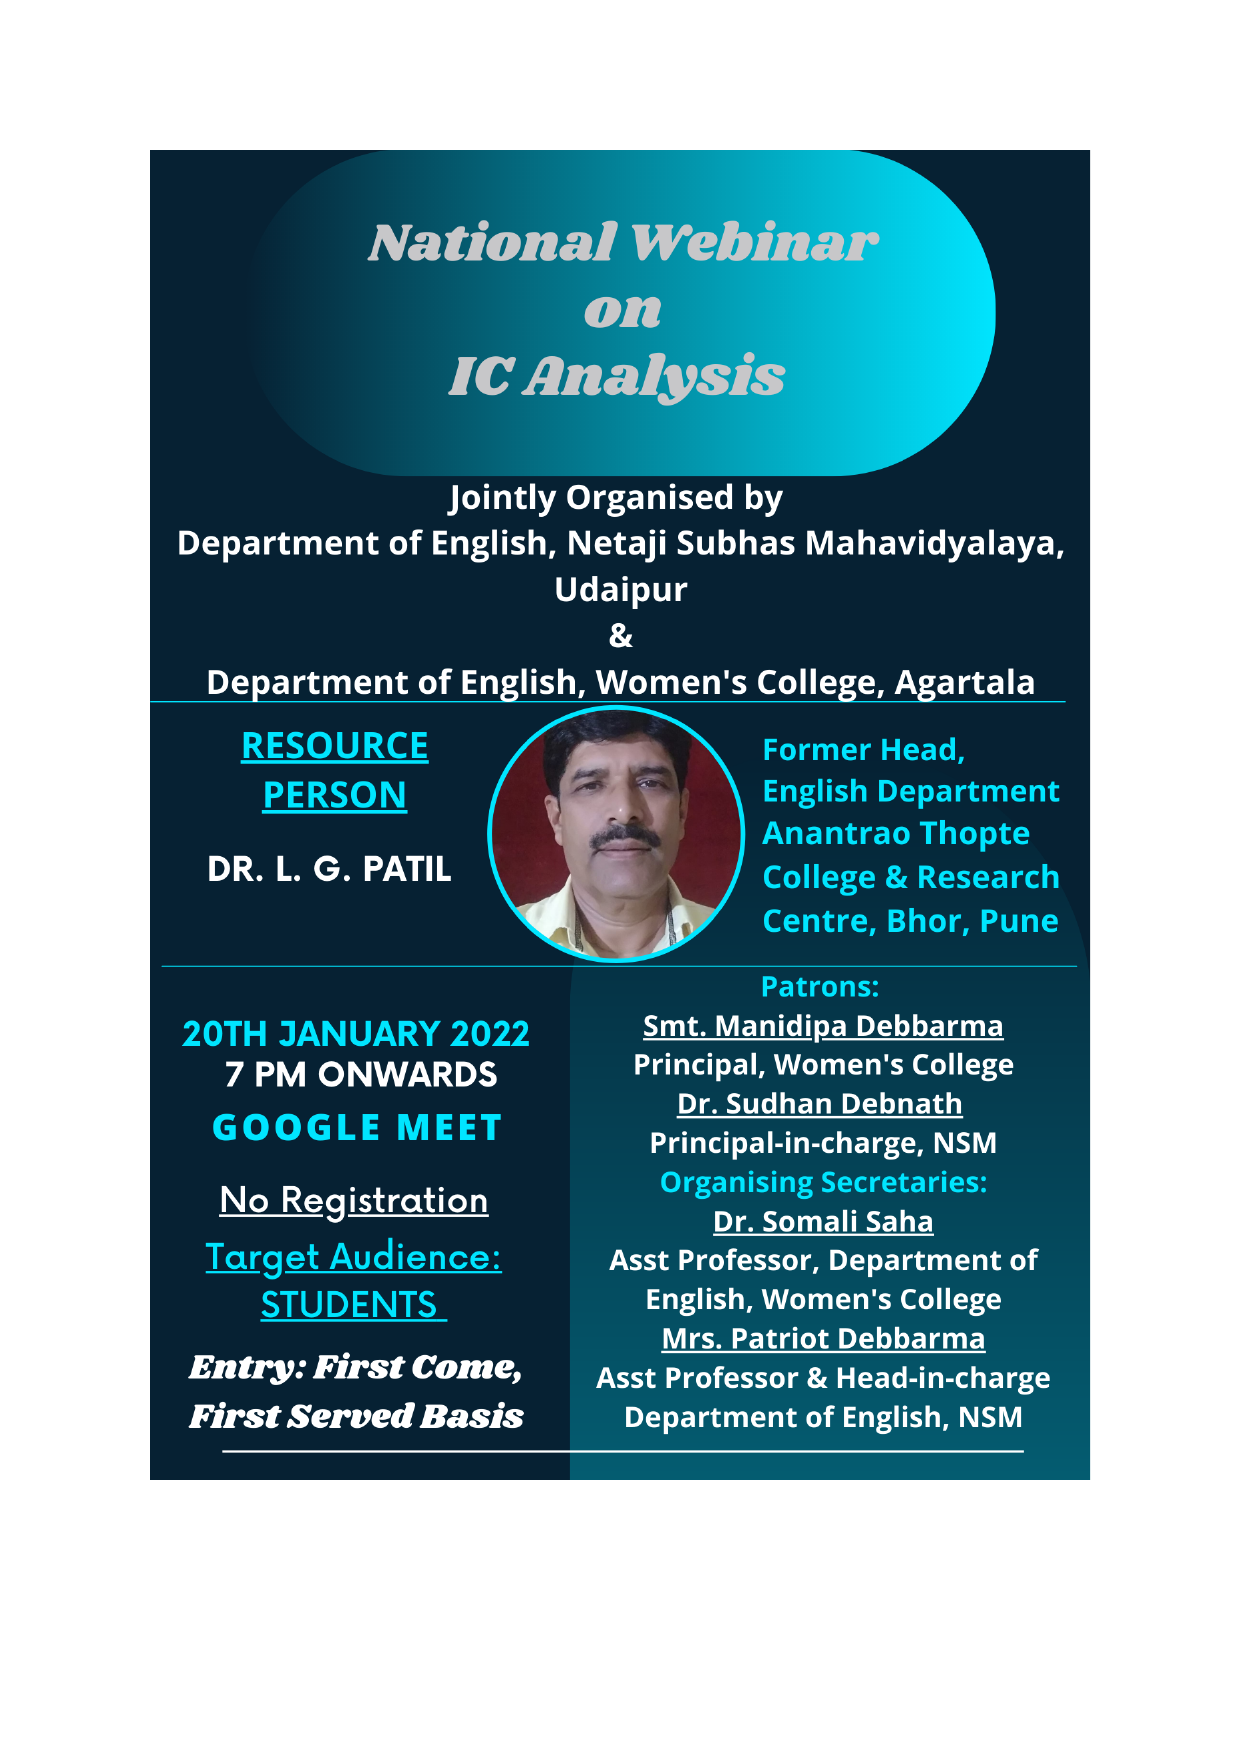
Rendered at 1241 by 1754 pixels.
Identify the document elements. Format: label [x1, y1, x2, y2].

picture [974, 1255, 987, 1269]
picture [716, 1212, 732, 1231]
picture [962, 1021, 985, 1035]
picture [785, 915, 799, 931]
picture [707, 1294, 711, 1308]
picture [767, 1330, 776, 1348]
picture [636, 1055, 649, 1074]
picture [667, 1368, 680, 1387]
picture [919, 1216, 931, 1231]
picture [899, 1099, 912, 1113]
picture [831, 1250, 846, 1269]
picture [780, 1216, 794, 1231]
picture [645, 1255, 655, 1270]
picture [932, 1059, 945, 1074]
picture [859, 1373, 872, 1388]
picture [871, 1177, 879, 1191]
picture [1019, 1373, 1033, 1394]
picture [727, 1094, 740, 1113]
picture [855, 1138, 868, 1153]
picture [855, 1177, 866, 1192]
picture [781, 1333, 790, 1348]
picture [632, 1373, 643, 1388]
picture [769, 1255, 780, 1270]
picture [717, 1059, 730, 1081]
picture [787, 1409, 796, 1427]
picture [935, 1133, 952, 1152]
picture [799, 1216, 821, 1231]
picture [840, 1329, 856, 1348]
picture [646, 1369, 655, 1388]
picture [885, 1138, 899, 1159]
picture [803, 1059, 817, 1074]
picture [877, 1327, 891, 1348]
picture [838, 1132, 851, 1152]
picture [750, 1138, 763, 1153]
picture [896, 1015, 909, 1036]
picture [654, 1059, 663, 1074]
picture [893, 1367, 906, 1388]
picture [150, 150, 1091, 1480]
picture [726, 1249, 736, 1269]
picture [764, 977, 776, 996]
picture [368, 225, 412, 260]
picture [881, 1093, 894, 1113]
picture [698, 1255, 707, 1269]
picture [983, 910, 997, 931]
picture [680, 1294, 695, 1316]
picture [743, 1021, 756, 1036]
picture [780, 981, 792, 996]
picture [710, 1255, 723, 1270]
picture [867, 1059, 880, 1074]
picture [823, 981, 836, 996]
picture [801, 1333, 815, 1348]
picture [901, 1210, 914, 1231]
picture [983, 1407, 995, 1427]
picture [725, 1373, 738, 1388]
picture [789, 1373, 798, 1387]
picture [696, 1177, 710, 1198]
picture [877, 1412, 891, 1434]
picture [664, 1294, 677, 1308]
picture [825, 1216, 838, 1231]
picture [733, 1329, 746, 1348]
picture [967, 1177, 978, 1192]
picture [903, 1255, 912, 1269]
picture [860, 1333, 873, 1348]
picture [991, 1252, 1001, 1270]
picture [944, 1333, 966, 1348]
picture [738, 1255, 751, 1270]
picture [838, 1177, 851, 1192]
picture [465, 233, 486, 262]
picture [903, 1412, 907, 1426]
picture [715, 1294, 725, 1309]
picture [710, 1138, 720, 1153]
picture [682, 1412, 694, 1427]
picture [832, 1021, 845, 1036]
picture [770, 1373, 784, 1388]
picture [750, 1333, 763, 1348]
picture [787, 1015, 801, 1036]
picture [974, 1133, 995, 1152]
picture [865, 1412, 873, 1426]
picture [912, 1333, 925, 1348]
picture [892, 1059, 902, 1074]
picture [680, 1250, 693, 1269]
picture [713, 1177, 725, 1192]
picture [714, 1367, 724, 1387]
picture [786, 1177, 794, 1191]
picture [878, 1021, 891, 1036]
picture [700, 1099, 709, 1113]
picture [957, 1133, 969, 1153]
picture [819, 1330, 828, 1348]
picture [408, 233, 440, 260]
picture [1002, 915, 1011, 931]
picture [863, 1099, 876, 1113]
picture [1036, 1373, 1049, 1388]
picture [1012, 915, 1017, 931]
picture [971, 1333, 983, 1348]
picture [915, 1252, 925, 1270]
picture [919, 1294, 933, 1309]
picture [808, 1368, 826, 1388]
picture [598, 1368, 615, 1387]
picture [859, 981, 869, 996]
picture [956, 1255, 969, 1270]
picture [970, 1294, 985, 1316]
picture [1008, 1373, 1017, 1387]
picture [838, 1368, 854, 1387]
picture [646, 1412, 660, 1427]
picture [793, 1333, 797, 1348]
picture [847, 981, 854, 996]
picture [618, 1373, 628, 1388]
picture [725, 1412, 747, 1426]
picture [804, 915, 818, 931]
picture [966, 1059, 979, 1074]
picture [954, 1294, 967, 1309]
picture [703, 1333, 713, 1348]
picture [852, 915, 866, 931]
picture [670, 1138, 679, 1152]
picture [765, 910, 780, 931]
picture [902, 1138, 915, 1153]
picture [854, 1294, 868, 1308]
picture [824, 912, 834, 931]
picture [899, 1175, 908, 1192]
picture [781, 1177, 785, 1191]
picture [875, 1373, 888, 1388]
picture [914, 1055, 927, 1074]
picture [742, 1373, 752, 1388]
picture [822, 1059, 844, 1074]
picture [956, 1373, 967, 1388]
picture [1011, 1255, 1025, 1270]
picture [1000, 1059, 1013, 1074]
picture [783, 1255, 797, 1270]
picture [1000, 1407, 1021, 1426]
picture [664, 1329, 685, 1348]
picture [736, 1177, 744, 1191]
picture [652, 1133, 665, 1152]
picture [972, 1367, 985, 1387]
picture [839, 915, 843, 931]
picture [807, 1412, 821, 1427]
picture [734, 1059, 747, 1074]
picture [958, 1053, 962, 1074]
picture [930, 1021, 943, 1036]
picture [930, 1333, 939, 1348]
picture [852, 1216, 856, 1231]
picture [841, 982, 846, 996]
picture [692, 1138, 705, 1152]
picture [717, 1016, 738, 1035]
picture [926, 1406, 939, 1426]
picture [889, 910, 904, 931]
picture [700, 1409, 720, 1427]
picture [802, 1255, 810, 1269]
picture [698, 1288, 702, 1308]
picture [685, 1177, 689, 1191]
picture [731, 1177, 735, 1191]
picture [987, 1294, 1000, 1309]
picture [775, 1055, 800, 1074]
picture [929, 1373, 943, 1387]
picture [781, 1093, 794, 1113]
picture [873, 1138, 882, 1152]
picture [823, 1172, 834, 1192]
picture [961, 1407, 978, 1426]
picture [883, 1216, 896, 1231]
picture [697, 1373, 711, 1388]
picture [733, 1138, 747, 1159]
picture [627, 1407, 643, 1426]
picture [950, 915, 955, 931]
picture [795, 1138, 808, 1152]
picture [662, 1021, 675, 1035]
picture [947, 1093, 961, 1113]
picture [910, 909, 925, 931]
picture [880, 1294, 890, 1309]
picture [684, 1373, 693, 1387]
picture [895, 1327, 909, 1348]
picture [693, 1059, 704, 1074]
picture [883, 1177, 896, 1192]
picture [837, 1294, 850, 1309]
picture [809, 1294, 832, 1308]
picture [1028, 1249, 1038, 1269]
picture [688, 1017, 697, 1036]
picture [791, 1294, 805, 1309]
picture [928, 1255, 951, 1269]
picture [911, 1412, 921, 1427]
picture [756, 1373, 766, 1388]
picture [930, 915, 945, 931]
picture [761, 1021, 774, 1035]
picture [676, 1021, 684, 1035]
picture [914, 1015, 927, 1036]
picture [737, 1216, 746, 1231]
picture [822, 1138, 833, 1153]
picture [933, 1095, 943, 1113]
picture [902, 1290, 915, 1309]
picture [949, 1021, 957, 1035]
picture [851, 1255, 864, 1270]
picture [1029, 915, 1037, 931]
picture [849, 1059, 862, 1074]
picture [763, 1290, 788, 1308]
picture [658, 1252, 668, 1270]
picture [989, 1021, 1001, 1036]
picture [817, 1099, 830, 1113]
picture [675, 1059, 689, 1074]
picture [867, 1212, 880, 1231]
picture [757, 1177, 768, 1192]
picture [843, 1094, 859, 1113]
picture [764, 1212, 776, 1231]
picture [449, 358, 477, 394]
picture [610, 1250, 627, 1269]
picture [1043, 915, 1057, 931]
picture [752, 1412, 765, 1427]
picture [798, 979, 806, 996]
picture [982, 1059, 997, 1081]
picture [885, 1255, 898, 1270]
picture [664, 1412, 678, 1434]
picture [843, 1210, 847, 1231]
picture [691, 1333, 700, 1348]
picture [730, 1288, 743, 1308]
picture [920, 1373, 924, 1387]
picture [680, 1094, 695, 1113]
picture [815, 1021, 829, 1042]
picture [869, 1255, 882, 1277]
picture [860, 1412, 864, 1426]
picture [811, 982, 815, 996]
picture [645, 1016, 657, 1036]
picture [858, 1016, 874, 1035]
picture [755, 1255, 766, 1270]
picture [478, 221, 489, 230]
picture [824, 1406, 834, 1426]
picture [912, 1177, 924, 1192]
picture [799, 1099, 812, 1113]
picture [950, 1177, 963, 1192]
picture [916, 1099, 929, 1113]
picture [798, 1177, 812, 1198]
picture [445, 227, 468, 260]
picture [648, 1290, 659, 1308]
picture [631, 1255, 641, 1270]
picture [762, 1093, 776, 1113]
picture [1023, 915, 1028, 931]
picture [930, 1177, 938, 1191]
picture [990, 1373, 1003, 1388]
picture [769, 1412, 783, 1426]
picture [845, 1407, 855, 1426]
picture [744, 1099, 758, 1113]
picture [662, 1172, 680, 1192]
